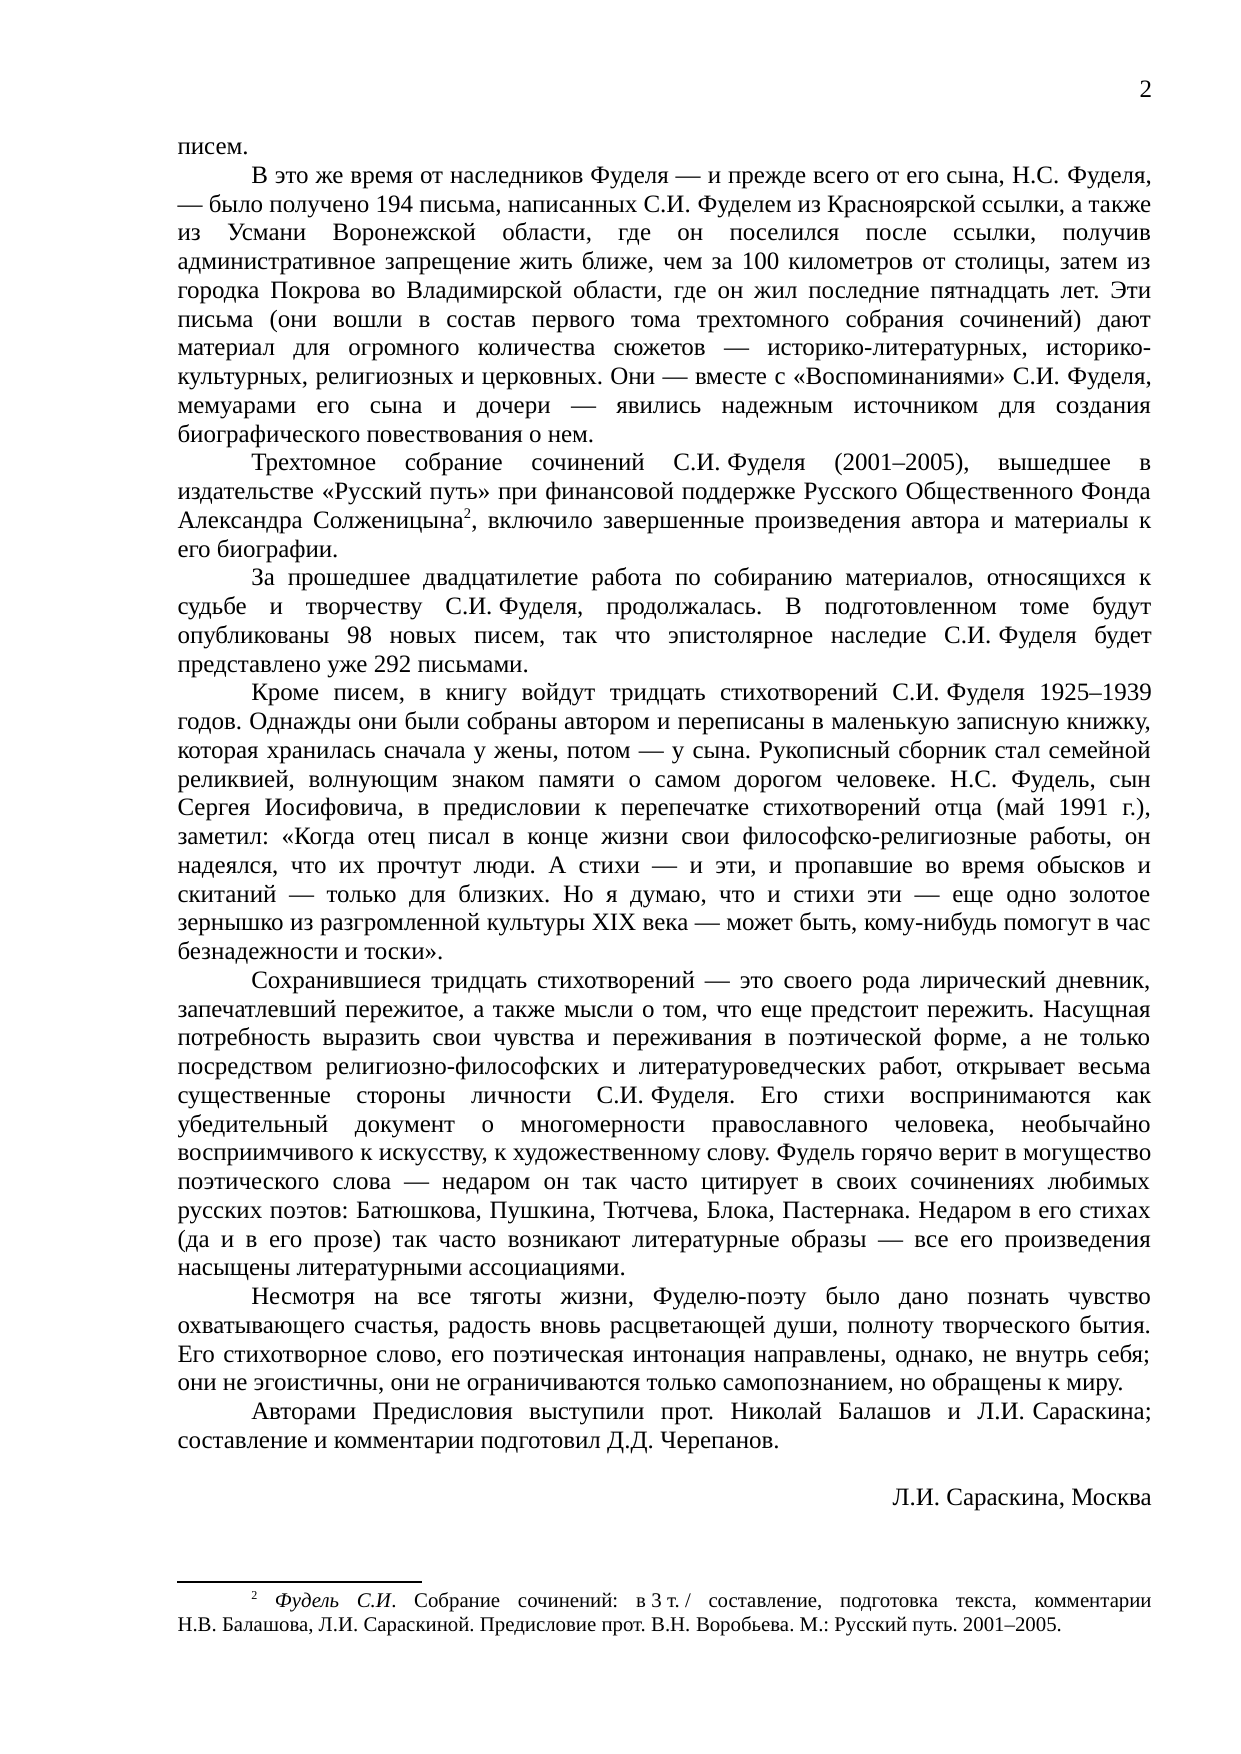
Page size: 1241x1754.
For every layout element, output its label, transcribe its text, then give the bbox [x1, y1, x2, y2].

text Трехтомное собрание сочинений С.И. Фуделя (2001–2005), вышедшее в издательстве «Русский путь» при финансовой поддержке Русского Общественного Фонда Александра Солженицына, включило завершенные произведения автора и материалы к его биографии. [177, 447, 1152, 562]
text Несмотря на все тяготы жизни, Фуделю-поэту было дано познать чувство охватывающего счастья, радость вновь расцветающей души, полноту творческого бытия. Его стихотворное слово, его поэтическая интонация направлены, однако, не внутрь себя; они не эгоистичны, они не ограничиваются только самопознанием, но обращены к миру. [177, 1281, 1152, 1396]
text За прошедшее двадцатилетие работа по собиранию материалов, относящихся к судьбе и творчеству С.И. Фуделя, продолжалась. В подготовленном томе будут опубликованы 98 новых писем, так что эпистолярное наследие С.И. Фуделя будет представлено уже 292 письмами. [177, 562, 1152, 677]
text В это же время от наследников Фуделя — и прежде всего от его сына, Н.С. Фуделя, — было получено 194 письма, написанных С.И. Фуделем из Красноярской ссылки, а также из Усмани Воронежской области, где он поселился после ссылки, получив административное запрещение жить ближе, чем за 100 километров от столицы, затем из городка Покрова во Владимирской области, где он жил последние пятнадцать лет. Эти письма (они вошли в состав первого тома трехтомного собрания сочинений) дают материал для огромного количества сюжетов — историко-литературных, историко-культурных, религиозных и церковных. Они — вместе с «Воспоминаниями» С.И. Фуделя, мемуарами его сына и дочери — явились надежным источником для создания биографического повествования о нем. [177, 160, 1152, 447]
text Кроме писем, в книгу войдут тридцать стихотворений С.И. Фуделя 1925–1939 годов. Однажды они были собраны автором и переписаны в маленькую записную книжку, которая хранилась сначала у жены, потом — у сына. Рукописный сборник стал семейной реликвией, волнующим знаком памяти о самом дорогом человеке. Н.С. Фудель, сын Сергея Иосифовича, в предисловии к перепечатке стихотворений отца (май 1991 г.), заметил: «Когда отец писал в конце жизни свои философско-религиозные работы, он надеялся, что их прочтут люди. А стихи — и эти, и пропавшие во время обысков и скитаний — только для близких. Но я думаю, что и стихи эти — еще одно золотое зернышко из разгромленной культуры XIX века — может быть, кому-нибудь помогут в час безнадежности и тоски». [177, 677, 1152, 965]
text Л.И. Сараскина, Москва [177, 1482, 1152, 1511]
text Сохранившиеся тридцать стихотворений — это своего рода лирический дневник, запечатлевший пережитое, а также мысли о том, что еще предстоит пережить. Насущная потребность выразить свои чувства и переживания в поэтической форме, а не только посредством религиозно-философских и литературоведческих работ, открывает весьма существенные стороны личности С.И. Фуделя. Его стихи воспринимаются как убедительный документ о многомерности православного человека, необычайно восприимчивого к искусству, к художественному слову. Фудель горячо верит в могущество поэтического слова — недаром он так часто цитирует в своих сочинениях любимых русских поэтов: Батюшкова, Пушкина, Тютчева, Блока, Пастернака. Недаром в его стихах (да и в его прозе) так часто возникают литературные образы — все его произведения насыщены литературными ассоциациями. [177, 965, 1152, 1281]
text Авторами Предисловия выступили прот. Николай Балашов и Л.И. Сараскина; составление и комментарии подготовил Д.Д. Черепанов. [177, 1396, 1152, 1454]
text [177, 131, 1152, 160]
